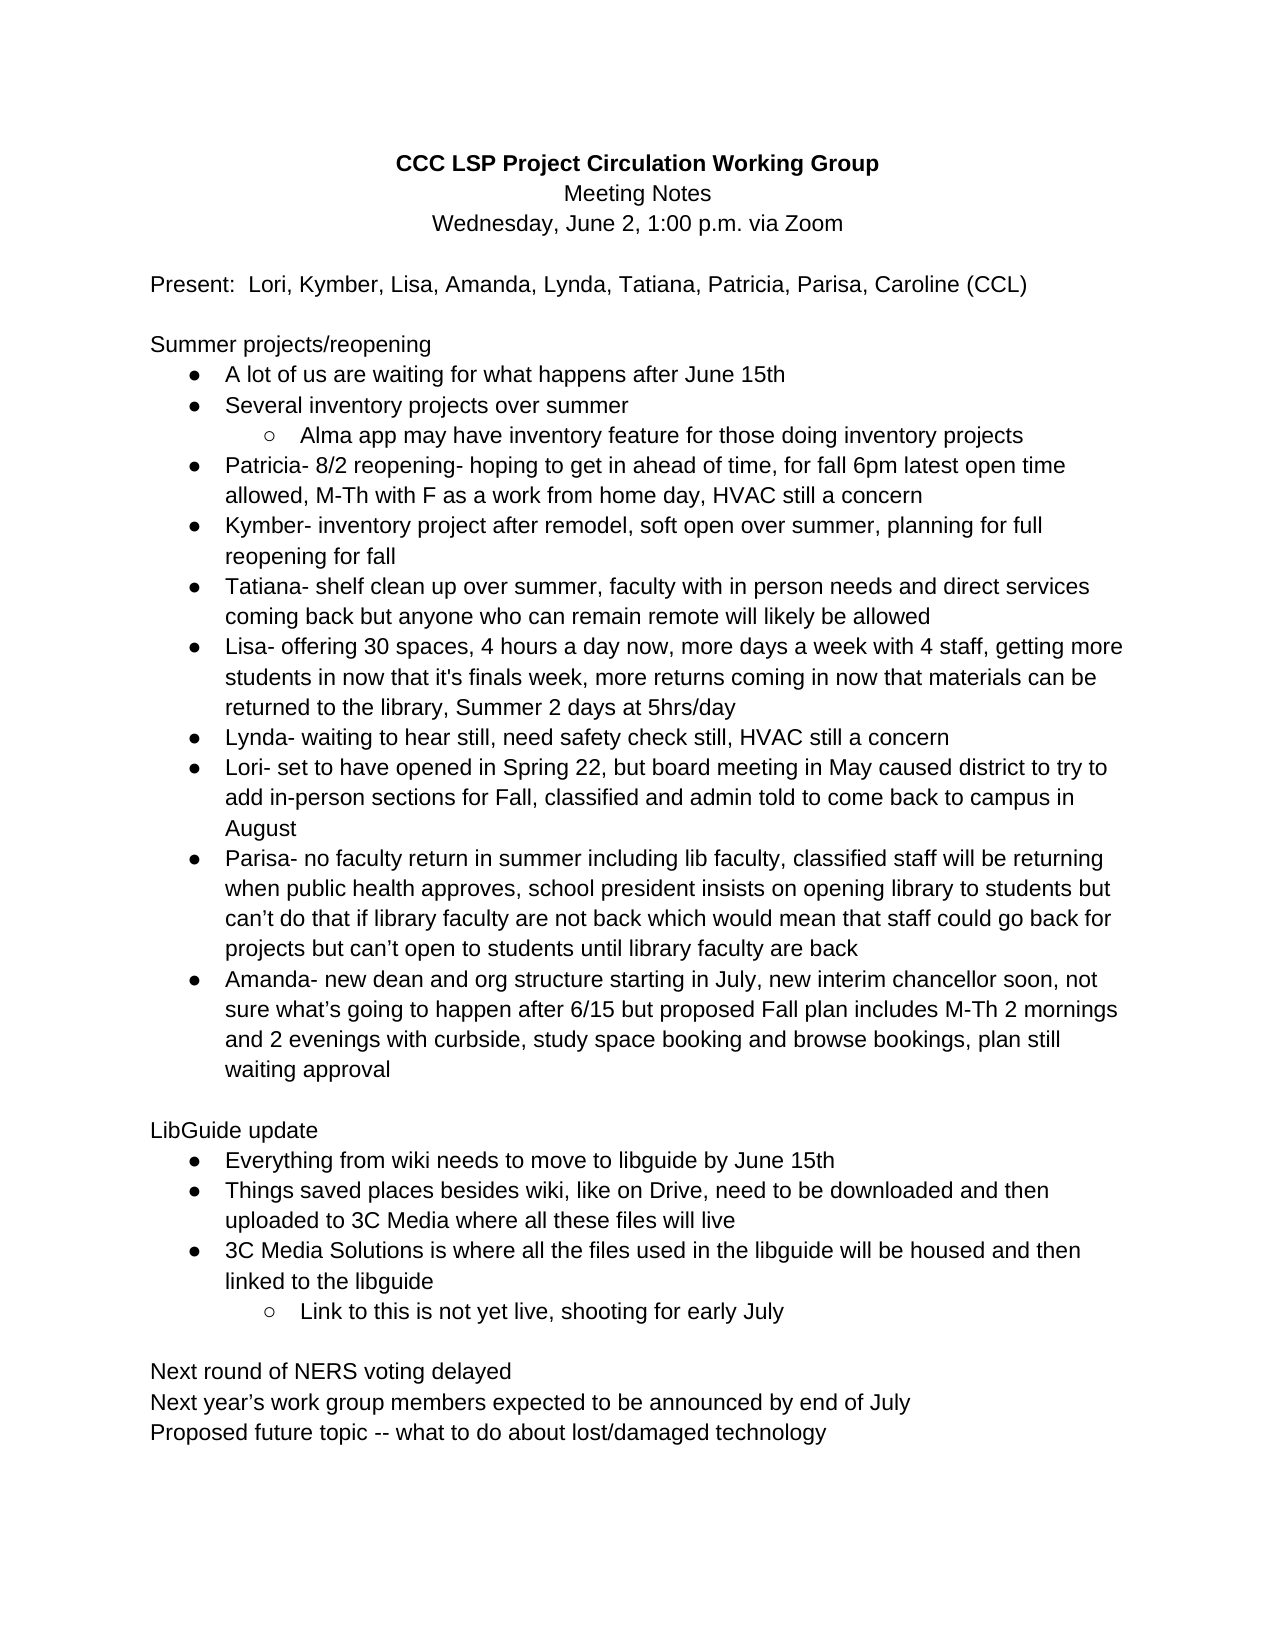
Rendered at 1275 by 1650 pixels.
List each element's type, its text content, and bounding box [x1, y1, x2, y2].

list Parisa- no faculty return in summer including lib faculty, classified staff will be returning when public health approves, school president insists on opening library to students but can’t do that if library faculty are not back which would mean that staff could go back for projects but can’t open to students until library faculty are back [187, 845, 1125, 962]
list Alma app may have inventory feature for those doing inventory projects [262, 422, 1125, 448]
list Kymber- inventory project after remodel, soft open over summer, planning for full reopening for fall [187, 512, 1125, 569]
text Next round of NERS voting delayed [150, 1358, 1125, 1385]
text Present: Lori, Kymber, Lisa, Amanda, Lynda, Tatiana, Patricia, Parisa, Caroline (CCL) [150, 271, 1125, 297]
list Things saved places besides wiki, like on Drive, need to be downloaded and then uploaded to 3C Media where all these files will live [187, 1177, 1125, 1234]
text Meeting Notes [150, 180, 1125, 207]
list Tatiana- shelf clean up over summer, faculty with in person needs and direct services coming back but anyone who can remain remote will likely be allowed [187, 573, 1125, 629]
list Link to this is not yet live, shooting for early July [262, 1298, 1125, 1324]
list Lisa- offering 30 spaces, 4 hours a day now, more days a week with 4 staff, getting more students in now that it's finals week, more returns coming in now that materials can be returned to the library, Summer 2 days at 5hrs/day [187, 633, 1125, 720]
text Summer projects/reopening [150, 331, 1125, 358]
text Next year’s work group members expected to be announced by end of July [150, 1388, 1125, 1415]
list Lori- set to have opened in Spring 22, but board meeting in May caused district to try to add in-person sections for Fall, classified and admin told to come back to campus in August [187, 754, 1125, 841]
list A lot of us are waiting for what happens after June 15th [187, 361, 1125, 388]
list Everything from wiki needs to move to libguide by June 15th [187, 1147, 1125, 1173]
list Lynda- waiting to hear still, need safety check still, HVAC still a concern [187, 724, 1125, 750]
text Wednesday, June 2, 1:00 p.m. via Zoom [150, 210, 1125, 237]
list Patricia- 8/2 reopening- hoping to get in ahead of time, for fall 6pm latest open time allowed, M-Th with F as a work from home day, HVAC still a concern [187, 452, 1125, 509]
text Proposed future topic -- what to do about lost/damaged technology [150, 1419, 1125, 1445]
list Amanda- new dean and org structure starting in July, new interim chancellor soon, not sure what’s going to happen after 6/15 but proposed Fall plan includes M-Th 2 mornings and 2 evenings with curbside, study space booking and browse bookings, plan still waiting approval [187, 966, 1125, 1083]
text CCC LSP Project Circulation Working Group [150, 150, 1125, 176]
text LibGuide update [150, 1117, 1125, 1143]
list 3C Media Solutions is where all the files used in the libguide will be housed and then linked to the libguide [187, 1237, 1125, 1294]
list Several inventory projects over summer [187, 392, 1125, 418]
